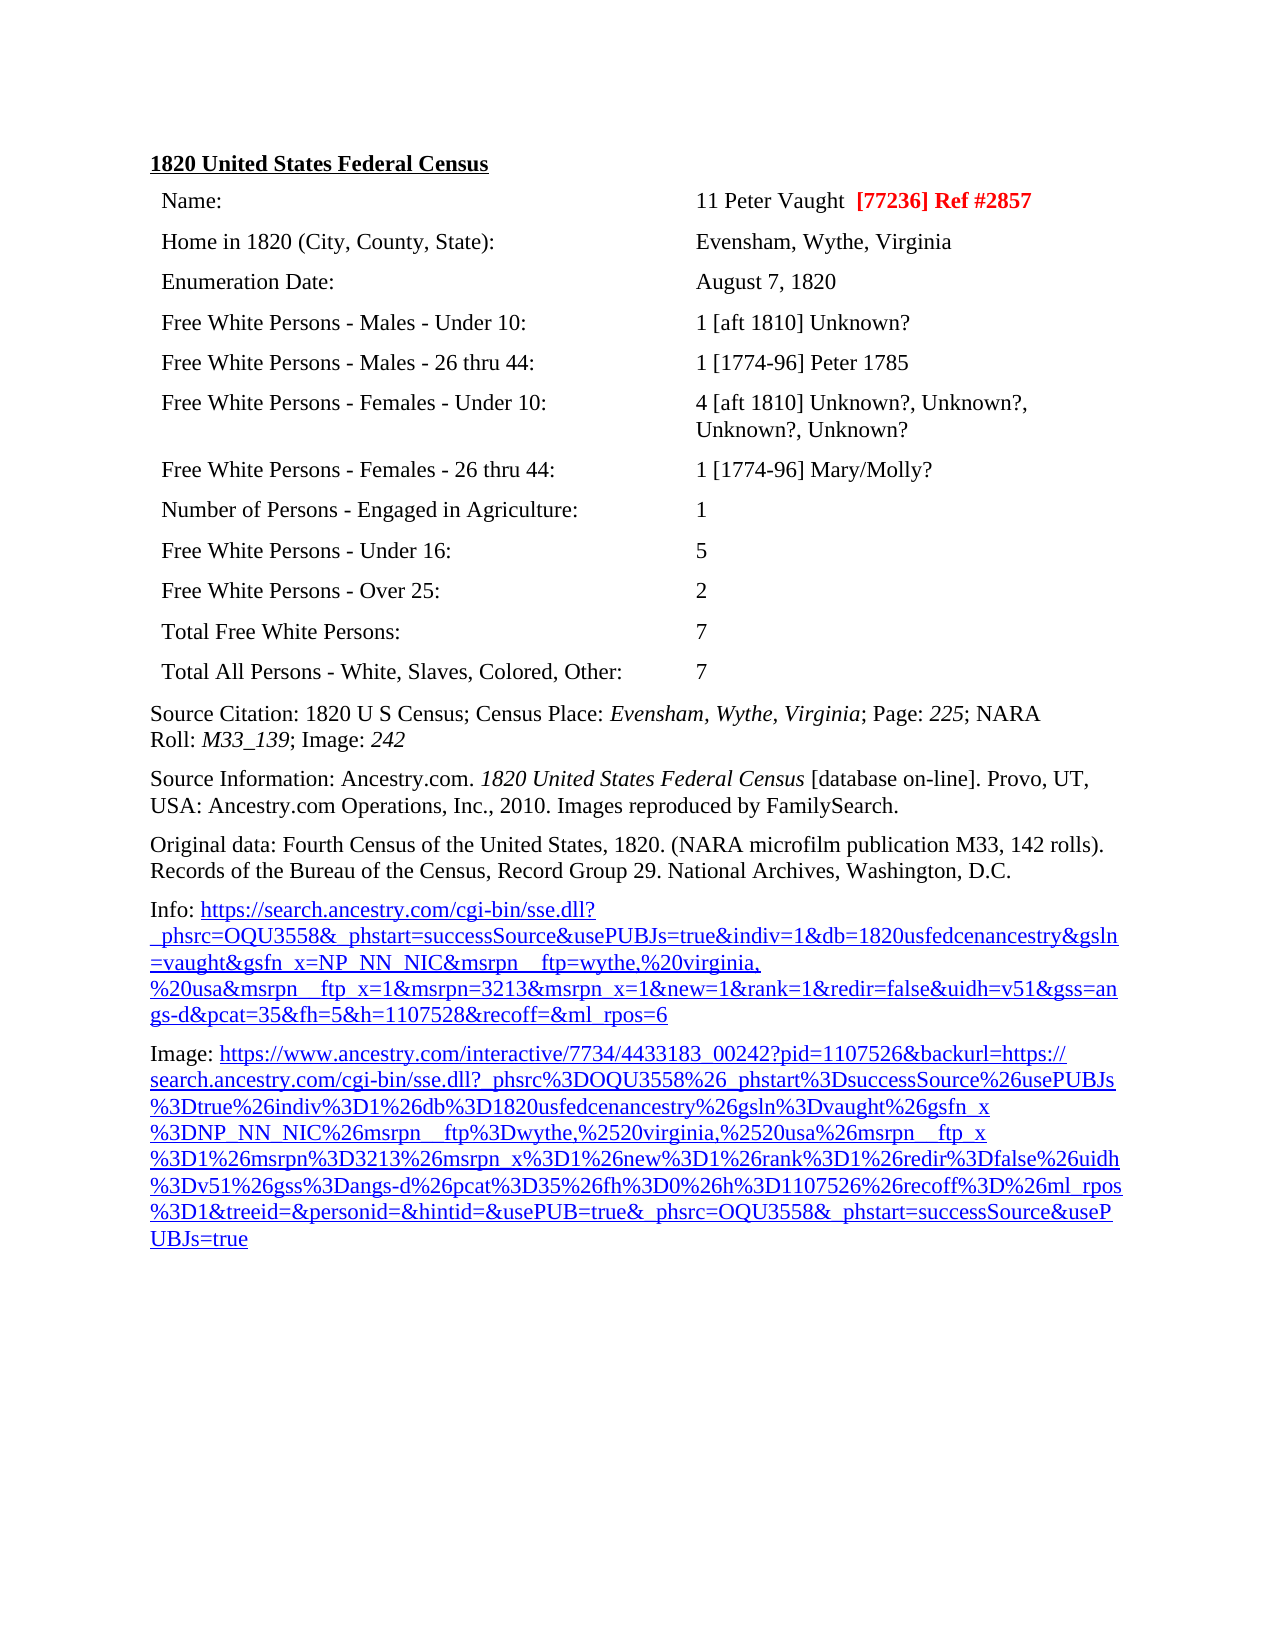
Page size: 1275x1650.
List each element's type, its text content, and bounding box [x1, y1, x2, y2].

table_cell Total All Persons - White, Slaves, Colored, Other: [149, 647, 683, 688]
table_cell Free White Persons - Males - 26 thru 44: [149, 338, 683, 378]
text Original data: Fourth Census of the United States, 1820. (NARA microfilm publication M33, 142 rolls). Records of the Bureau of the Census, Record Group 29. National Archives, Washington, D.C. [150, 831, 1125, 883]
table_cell August 7, 1820 [683, 257, 1136, 298]
table_cell 1 [aft 1810] Unknown? [683, 298, 1136, 338]
table_cell 1 [1774-96] Peter 1785 [683, 338, 1136, 378]
text Info: https://search.ancestry.com/cgi-bin/sse.dll?_phsrc=OQU3558&_phstart=successSource&usePUBJs=true&indiv=1&db=1820usfedcenancestry&gsln=vaught&gsfn_x=NP_NN_NIC&msrpn__ftp=wythe,%20virginia,%20usa&msrpn__ftp_x=1&msrpn=3213&msrpn_x=1&new=1&rank=1&redir=false&uidh=v51&gss=angs-d&pcat=35&fh=5&h=1107528&recoff=&ml_rpos=6 [150, 896, 1125, 1028]
table_cell Free White Persons - Over 25: [149, 566, 683, 607]
table_cell 1 [1774-96] Mary/Molly? [683, 445, 1136, 486]
table_cell 5 [683, 526, 1136, 566]
table_cell Evensham, Wythe, Virginia [683, 217, 1136, 257]
table_cell 7 [683, 607, 1136, 647]
table_header 11 Peter Vaught [77236] Ref #2857 [683, 176, 1136, 217]
table_cell Number of Persons - Engaged in Agriculture: [149, 486, 683, 526]
table_cell Free White Persons - Females - 26 thru 44: [149, 445, 683, 486]
text Source Citation: 1820 U S Census; Census Place: Evensham, Wythe, Virginia; Page: 225; NARA Roll: M33_139; Image: 242 [150, 700, 1125, 753]
text Source Information: Ancestry.com. 1820 United States Federal Census [database on-line]. Provo, UT, USA: Ancestry.com Operations, Inc., 2010. Images reproduced by FamilySearch. [150, 765, 1125, 818]
table_header Name: [149, 176, 683, 217]
table_cell Free White Persons - Females - Under 10: [149, 379, 683, 445]
table_cell Free White Persons - Males - Under 10: [149, 298, 683, 338]
table_cell Total Free White Persons: [149, 607, 683, 647]
table_cell Free White Persons - Under 16: [149, 526, 683, 566]
table_cell Home in 1820 (City, County, State): [149, 217, 683, 257]
table_cell 1 [683, 486, 1136, 526]
text 1820 United States Federal Census [150, 150, 1125, 176]
table_cell 4 [aft 1810] Unknown?, Unknown?, Unknown?, Unknown? [683, 379, 1136, 445]
text Image: https://www.ancestry.com/interactive/7734/4433183_00242?pid=1107526&backurl=https://search.ancestry.com/cgi-bin/sse.dll?_phsrc%3DOQU3558%26_phstart%3DsuccessSource%26usePUBJs%3Dtrue%26indiv%3D1%26db%3D1820usfedcenancestry%26gsln%3Dvaught%26gsfn_x%3DNP_NN_NIC%26msrpn__ftp%3Dwythe,%2520virginia,%2520usa%26msrpn__ftp_x%3D1%26msrpn%3D3213%26msrpn_x%3D1%26new%3D1%26rank%3D1%26redir%3Dfalse%26uidh%3Dv51%26gss%3Dangs-d%26pcat%3D35%26fh%3D0%26h%3D1107526%26recoff%3D%26ml_rpos%3D1&treeid=&personid=&hintid=&usePUB=true&_phsrc=OQU3558&_phstart=successSource&usePUBJs=true [150, 1040, 1125, 1251]
table_cell Enumeration Date: [149, 257, 683, 298]
table_cell 2 [683, 566, 1136, 607]
table_cell 7 [683, 647, 1136, 688]
